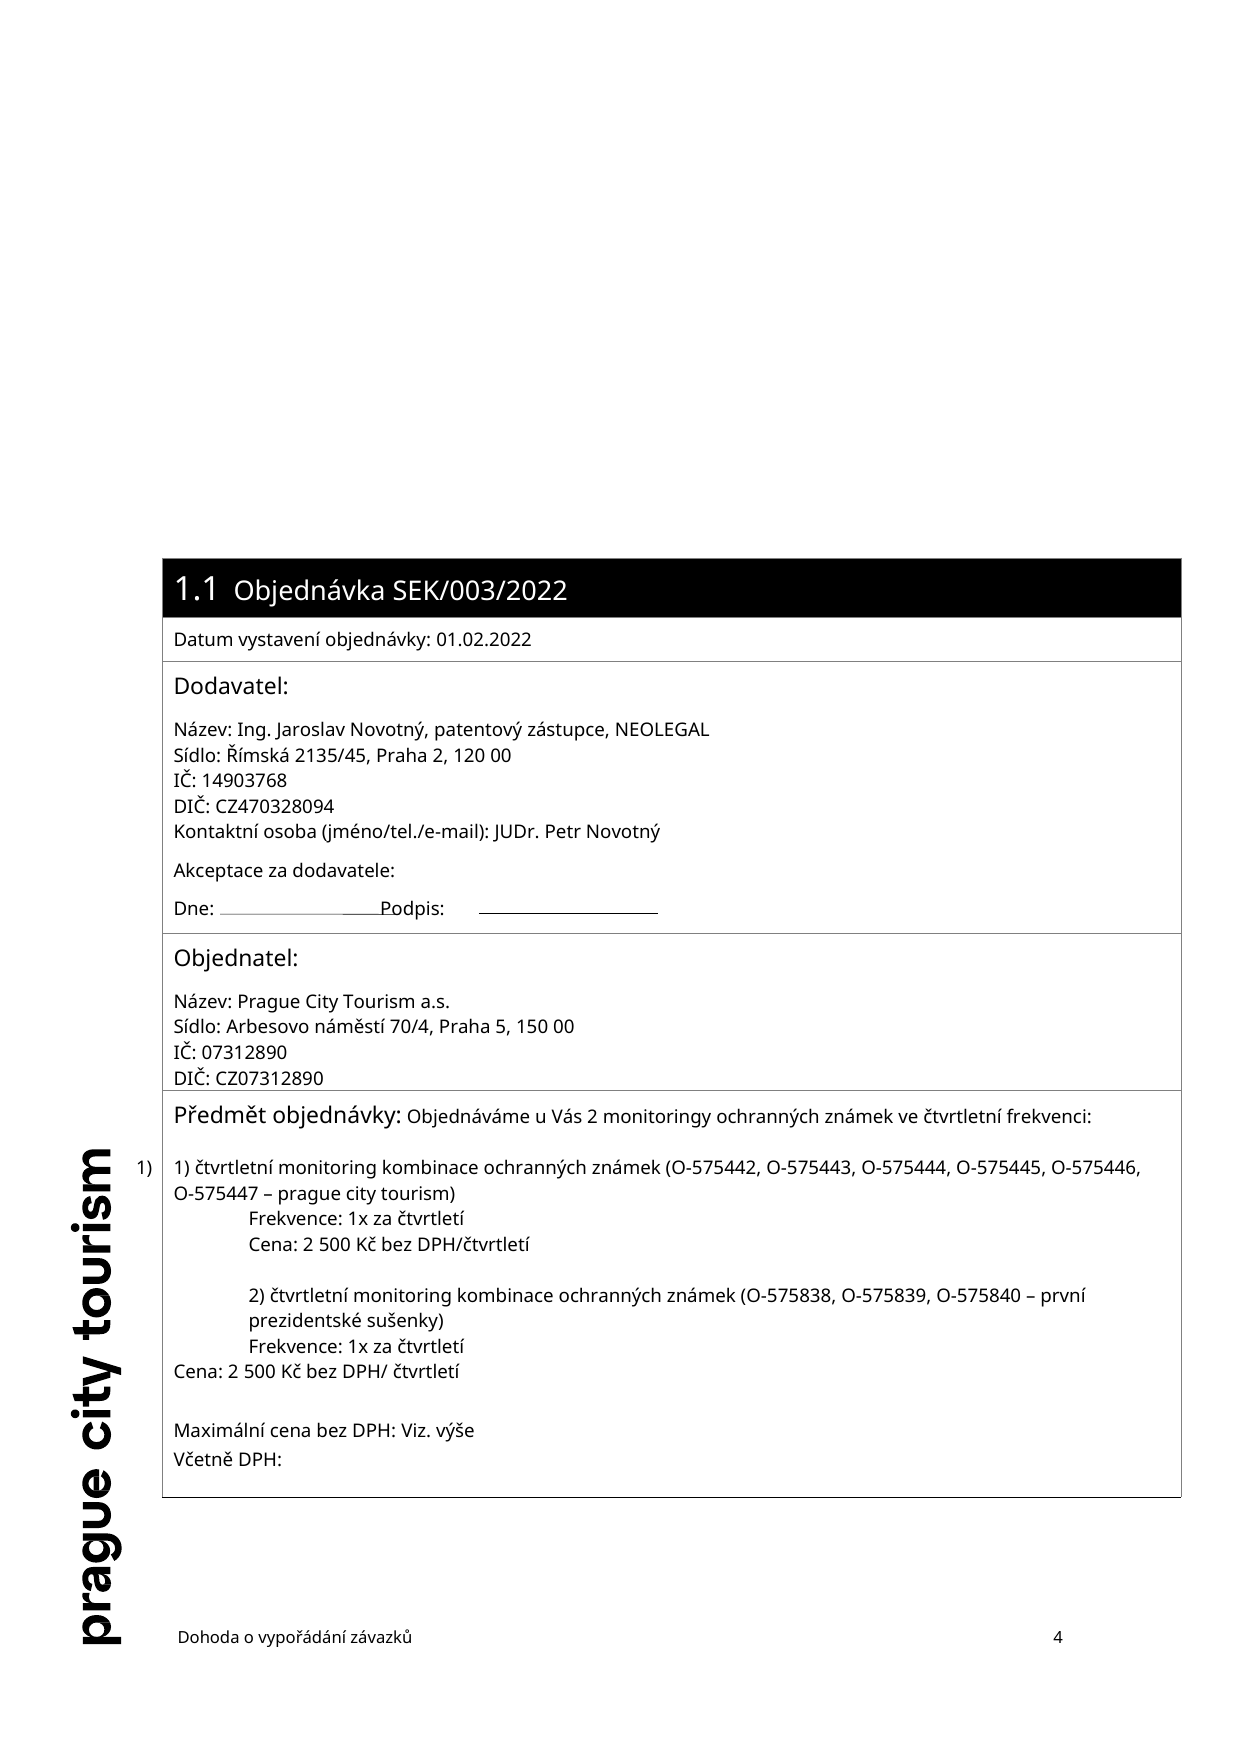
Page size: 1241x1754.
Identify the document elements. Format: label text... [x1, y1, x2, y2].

table_cell Dodavatel: Název: Sídlo: IČ: DIČ: Kontaktní osoba (jméno/tel./e-mail): Akceptace za dodavatele: Dne: Podpis: [163, 662, 1181, 933]
table_cell Objednatel: Název: Sídlo: IČ: DIČ: [163, 934, 1181, 1090]
table_header Objednávka [163, 559, 1181, 617]
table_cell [163, 1091, 1181, 1496]
table_cell Datum vystavení objednávky: [163, 618, 1181, 661]
